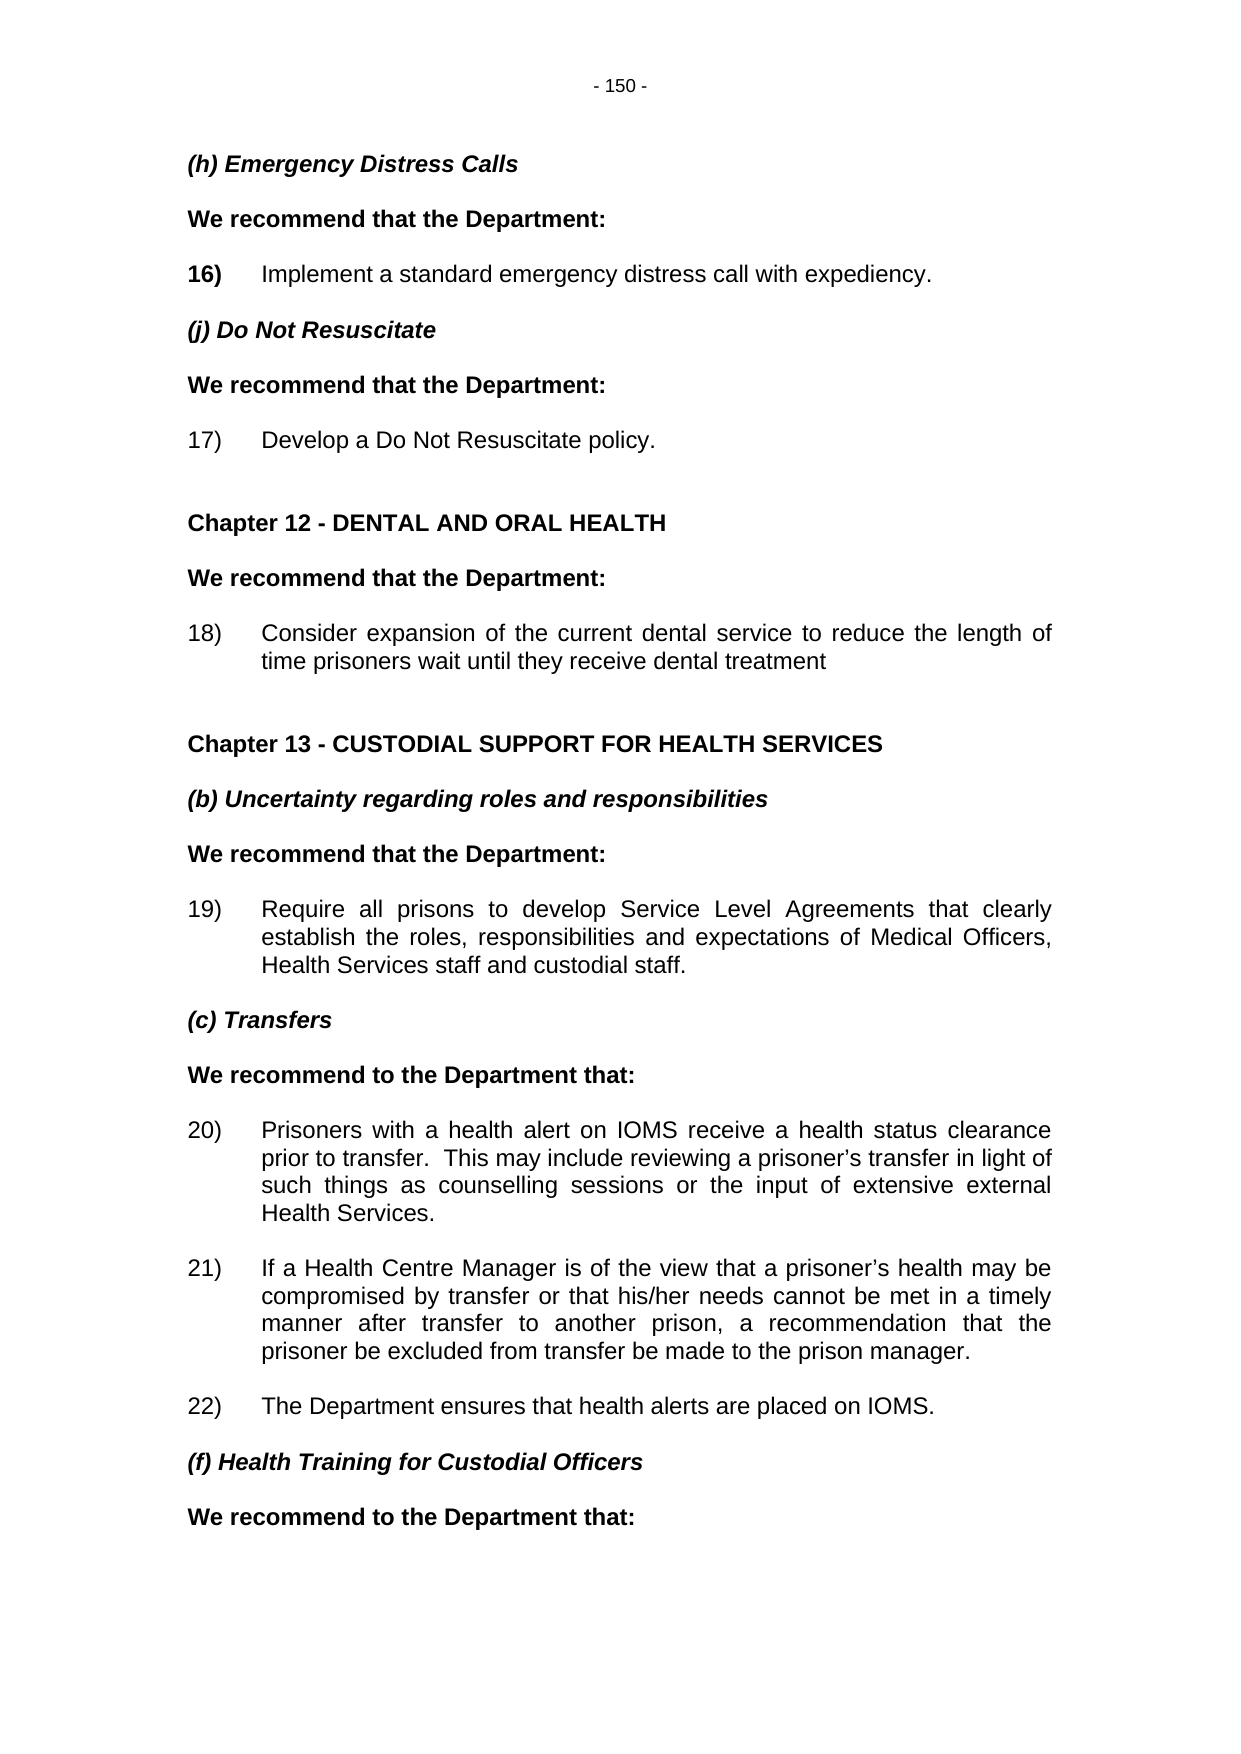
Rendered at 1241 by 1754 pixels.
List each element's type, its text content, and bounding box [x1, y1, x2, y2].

list Require all prisons to develop Service Level Agreements that clearly establish the roles, responsibilities and expectations of Medical Officers, Health Services staff and custodial staff. [187, 895, 1053, 978]
text (f) Health Training for Custodial Officers [187, 1447, 1053, 1475]
text We recommend that the Department: [187, 205, 1053, 233]
list Prisoners with a health alert on IOMS receive a health status clearance prior to transfer. This may include reviewing a prisoner’s transfer in light of such things as counselling sessions or the input of extensive external Health Services. [187, 1116, 1053, 1227]
text (c) Transfers [187, 1006, 1053, 1033]
text (h) Emergency Distress Calls [187, 150, 1053, 178]
text We recommend that the Department: [187, 564, 1053, 592]
list The Department ensures that health alerts are placed on IOMS. [187, 1392, 1053, 1420]
list If a Health Centre Manager is of the view that a prisoner’s health may be compromised by transfer or that his/her needs cannot be met in a timely manner after transfer to another prison, a recommendation that the prisoner be excluded from transfer be made to the prison manager. [187, 1254, 1053, 1364]
text Chapter 12 - DENTAL AND ORAL HEALTH [187, 509, 1053, 536]
text We recommend to the Department that: [187, 1061, 1053, 1088]
text We recommend to the Department that: [187, 1503, 1053, 1530]
list Develop a Do Not Resuscitate policy. [187, 426, 1053, 454]
text (b) Uncertainty regarding roles and responsibilities [187, 785, 1053, 812]
text We recommend that the Department: [187, 371, 1053, 398]
text (j) Do Not Resuscitate [187, 316, 1053, 343]
text Chapter 13 - CUSTODIAL SUPPORT FOR HEALTH SERVICES [187, 730, 1053, 757]
list Implement a standard emergency distress call with expediency. [187, 260, 1053, 288]
list Consider expansion of the current dental service to reduce the length of time prisoners wait until they receive dental treatment [187, 619, 1053, 674]
text We recommend that the Department: [187, 840, 1053, 868]
